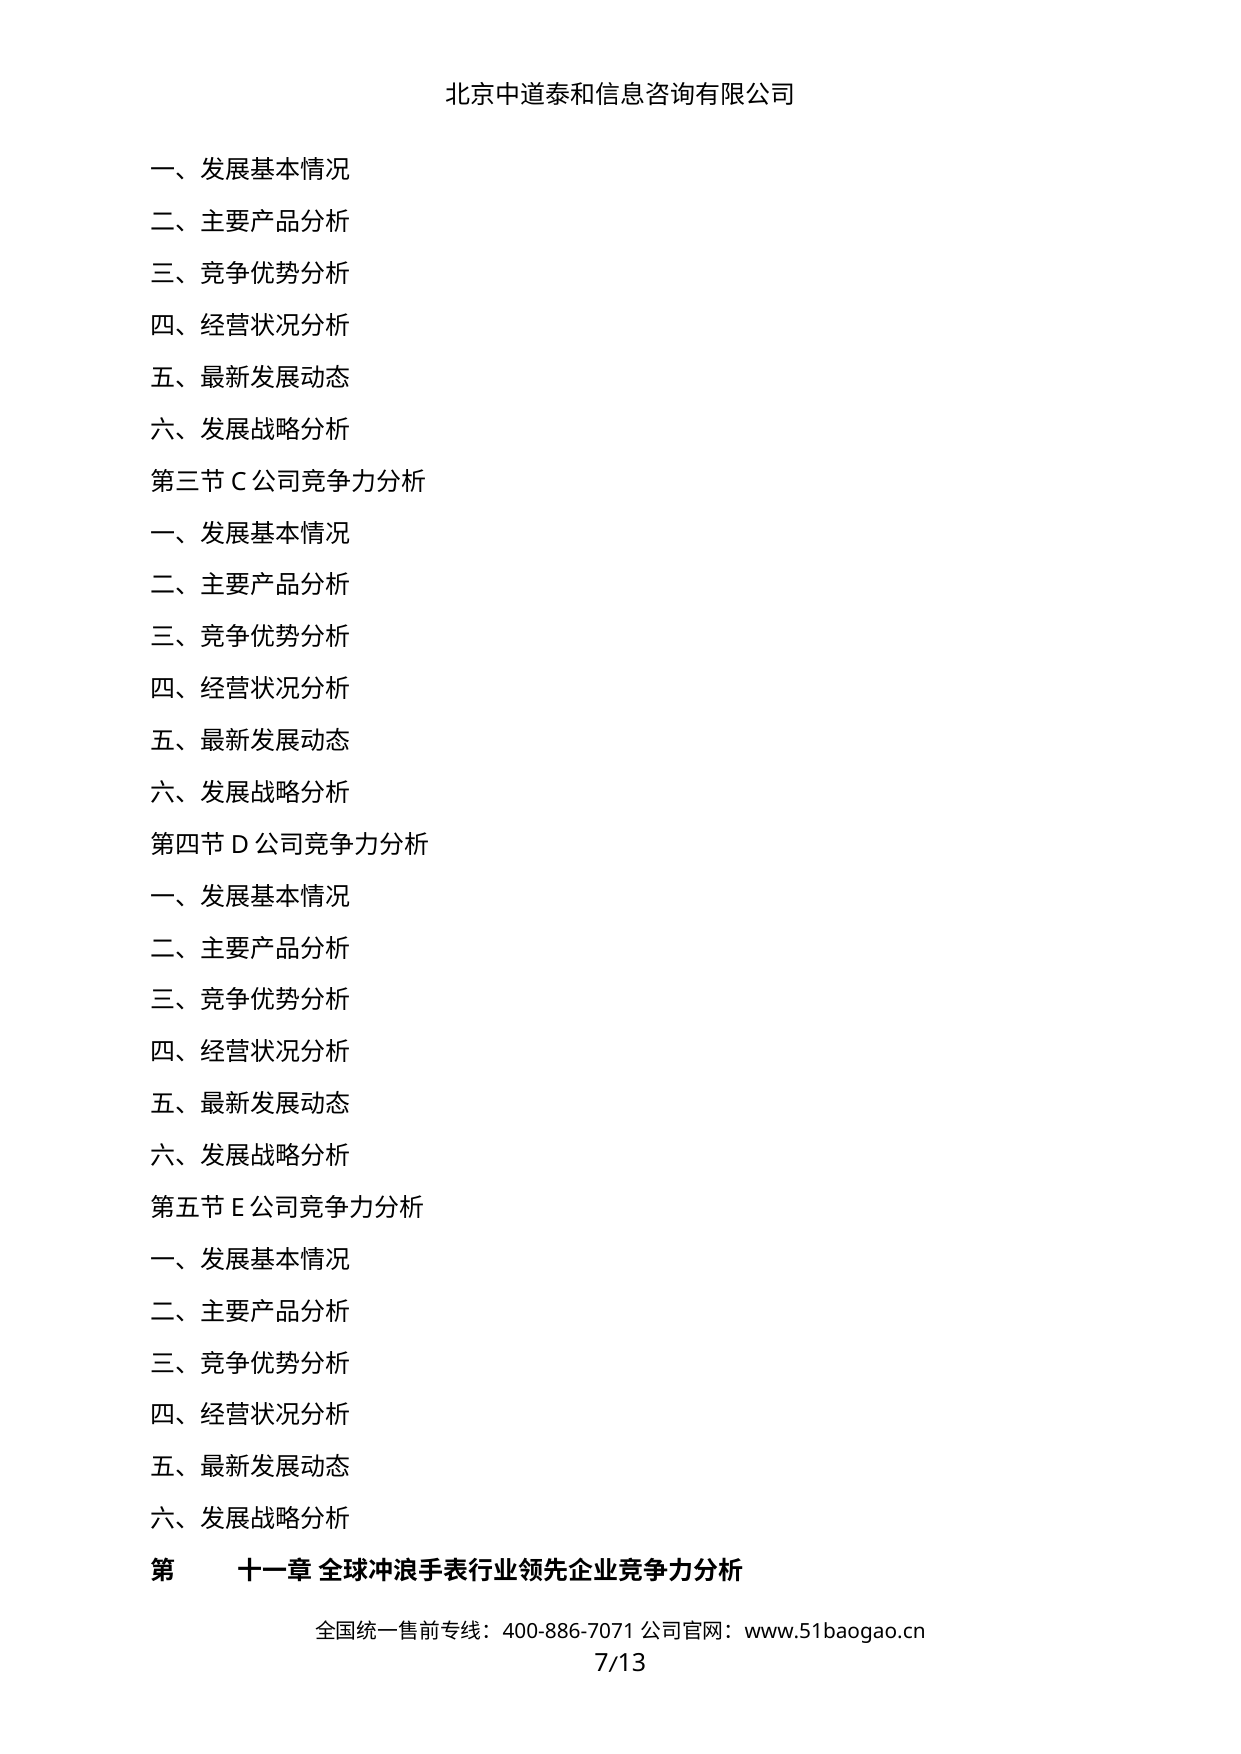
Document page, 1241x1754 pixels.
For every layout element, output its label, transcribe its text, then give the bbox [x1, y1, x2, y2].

text 五、最新发展动态 [150, 1447, 1090, 1483]
text 一、发展基本情况 [150, 1239, 1090, 1276]
text 三、竞争优势分析 [150, 1343, 1090, 1379]
text 六、发展战略分析 [150, 1499, 1090, 1535]
text 四、经营状况分析 [150, 669, 1090, 705]
text 二、主要产品分析 [150, 202, 1090, 238]
text 六、发展战略分析 [150, 1136, 1090, 1172]
text 第 十一章 全球冲浪手表行业领先企业竞争力分析 [150, 1551, 1090, 1587]
text 四、经营状况分析 [150, 1395, 1090, 1431]
text 四、经营状况分析 [150, 1032, 1090, 1068]
text 一、发展基本情况 [150, 876, 1090, 912]
text 五、最新发展动态 [150, 1084, 1090, 1120]
text 二、主要产品分析 [150, 565, 1090, 601]
text 五、最新发展动态 [150, 357, 1090, 394]
text 五、最新发展动态 [150, 721, 1090, 757]
text 四、经营状况分析 [150, 306, 1090, 342]
text 六、发展战略分析 [150, 772, 1090, 809]
text 第四节 D公司竞争力分析 [150, 824, 1090, 861]
text 一、发展基本情况 [150, 513, 1090, 549]
text 一、发展基本情况 [150, 150, 1090, 186]
text 二、主要产品分析 [150, 1291, 1090, 1327]
text 三、竞争优势分析 [150, 980, 1090, 1016]
text 三、竞争优势分析 [150, 617, 1090, 653]
text 三、竞争优势分析 [150, 254, 1090, 290]
text 第五节 E公司竞争力分析 [150, 1187, 1090, 1224]
text 第三节 C公司竞争力分析 [150, 461, 1090, 497]
text 六、发展战略分析 [150, 409, 1090, 446]
text 二、主要产品分析 [150, 928, 1090, 964]
